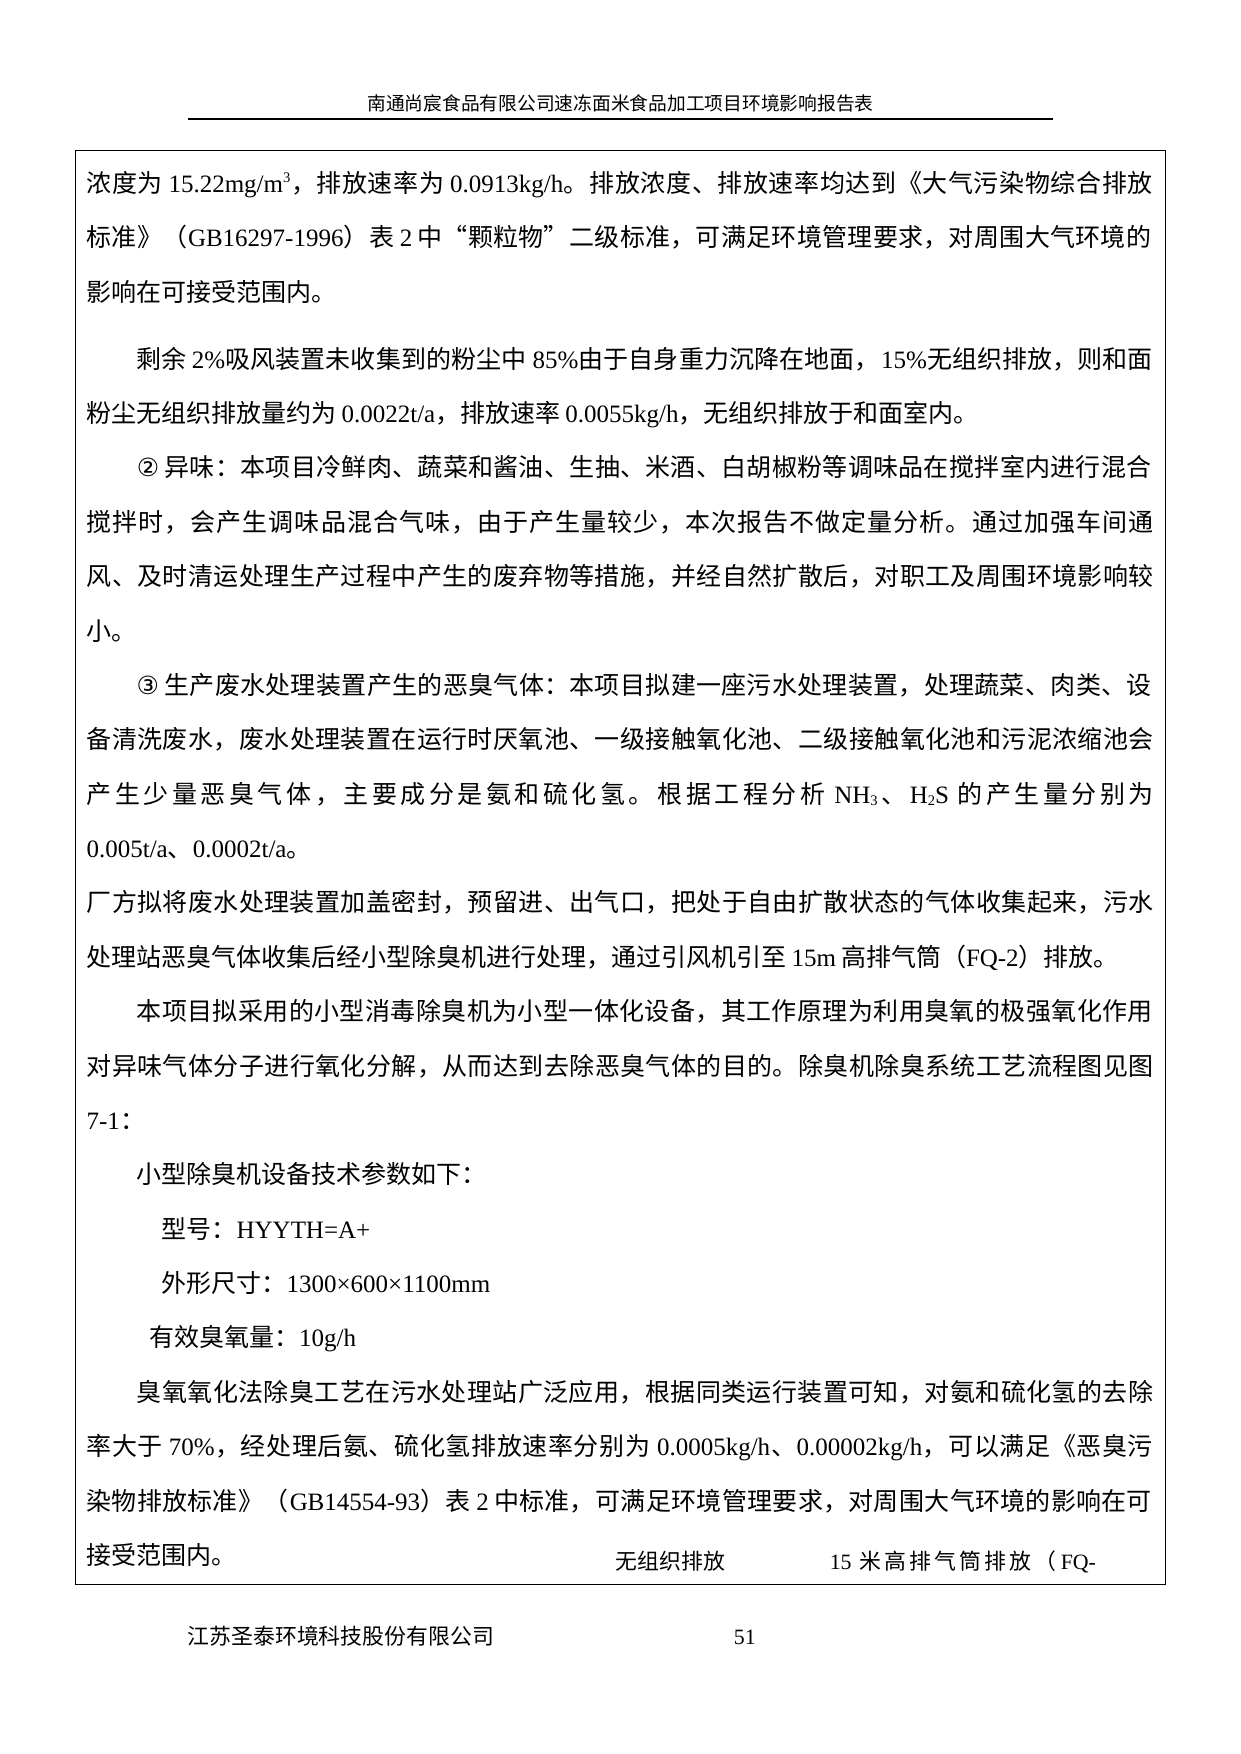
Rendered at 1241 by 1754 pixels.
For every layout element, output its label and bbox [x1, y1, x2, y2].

table_cell [76, 151, 1165, 1584]
